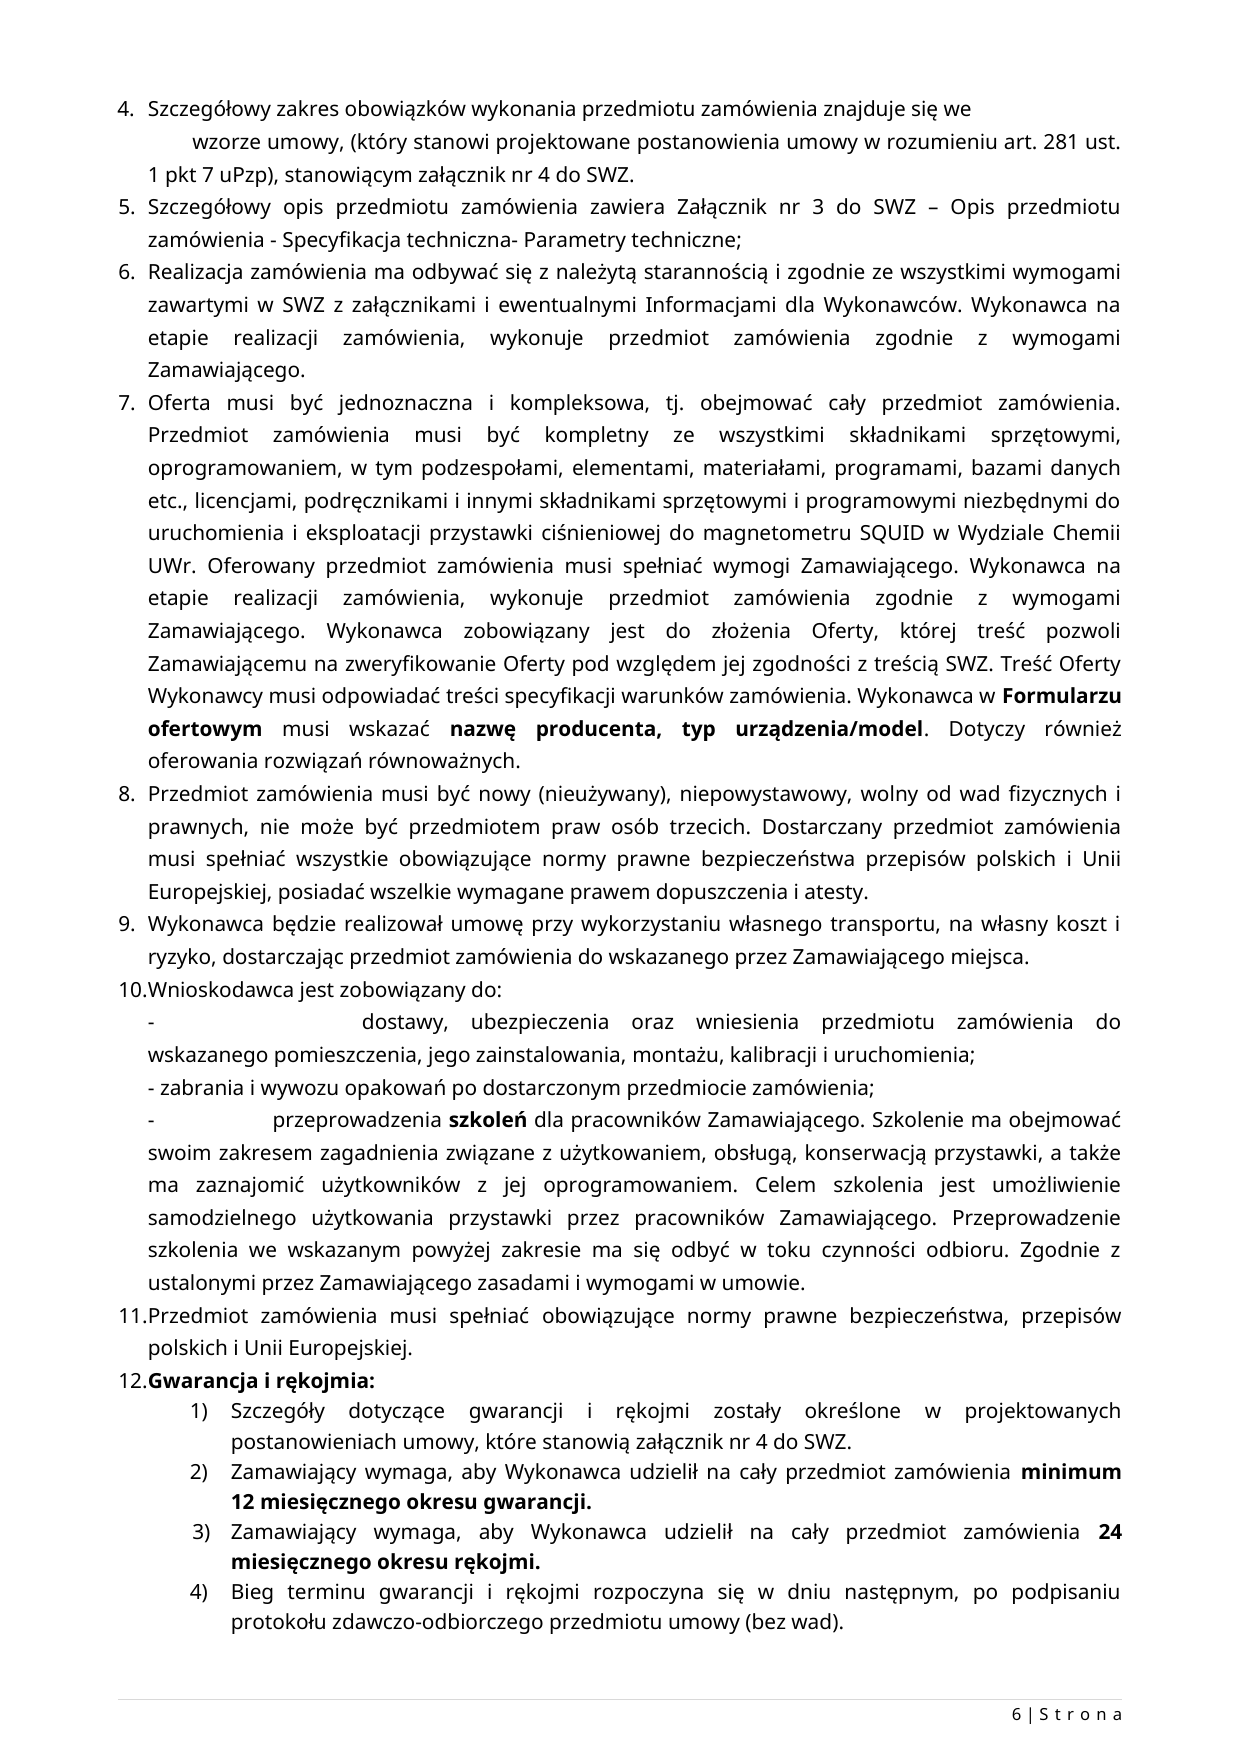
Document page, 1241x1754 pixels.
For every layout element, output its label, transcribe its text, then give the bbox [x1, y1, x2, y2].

list Szczegółowy opis przedmiotu zamówienia zawiera Załącznik nr 3 do SWZ – Opis przedmiotu zamówienia - Specyfikacja techniczna- Parametry techniczne; [118, 192, 1122, 253]
list Szczegóły dotyczące gwarancji i rękojmi zostały określone w projektowanych postanowieniach umowy, które stanowią załącznik nr 4 do SWZ. [189, 1397, 1122, 1455]
list - przeprowadzenia szkoleń dla pracowników Zamawiającego. Szkolenie ma obejmować swoim zakresem zagadnienia związane z użytkowaniem, obsługą, konserwacją przystawki, a także ma zaznajomić użytkowników z jej oprogramowaniem. Celem szkolenia jest umożliwienie samodzielnego użytkowania przystawki przez pracowników Zamawiającego. Przeprowadzenie szkolenia we wskazanym powyżej zakresie ma się odbyć w toku czynności odbioru. Zgodnie z ustalonymi przez Zamawiającego zasadami i wymogami w umowie. [148, 1105, 1122, 1297]
list Gwarancja i rękojmia: [118, 1366, 1122, 1394]
list Szczegółowy zakres obowiązków wykonania przedmiotu zamówienia znajduje się we wzorze umowy, (który stanowi projektowane postanowienia umowy w rozumieniu art. 281 ust. 1 pkt 7 uPzp), stanowiącym załącznik nr 4 do SWZ. [117, 94, 1122, 188]
list Przedmiot zamówienia musi spełniać obowiązujące normy prawne bezpieczeństwa, przepisów polskich i Unii Europejskiej. [118, 1301, 1122, 1362]
list Wnioskodawca jest zobowiązany do: [118, 975, 1122, 1003]
list Bieg terminu gwarancji i rękojmi rozpoczyna się w dniu następnym, po podpisaniu protokołu zdawczo-odbiorczego przedmiotu umowy (bez wad). [189, 1577, 1122, 1636]
list - zabrania i wywozu opakowań po dostarczonym przedmiocie zamówienia; [148, 1073, 1122, 1101]
list Wykonawca będzie realizował umowę przy wykorzystaniu własnego transportu, na własny koszt i ryzyko, dostarczając przedmiot zamówienia do wskazanego przez Zamawiającego miejsca. [118, 909, 1122, 971]
list Przedmiot zamówienia musi być nowy (nieużywany), niepowystawowy, wolny od wad fizycznych i prawnych, nie może być przedmiotem praw osób trzecich. Dostarczany przedmiot zamówienia musi spełniać wszystkie obowiązujące normy prawne bezpieczeństwa przepisów polskich i Unii Europejskiej, posiadać wszelkie wymagane prawem dopuszczenia i atesty. [118, 779, 1122, 905]
list - dostawy, ubezpieczenia oraz wniesienia przedmiotu zamówienia do wskazanego pomieszczenia, jego zainstalowania, montażu, kalibracji i uruchomienia; [148, 1007, 1122, 1068]
list Realizacja zamówienia ma odbywać się z należytą starannością i zgodnie ze wszystkimi wymogami zawartymi w SWZ z załącznikami i ewentualnymi Informacjami dla Wykonawców. Wykonawca na etapie realizacji zamówienia, wykonuje przedmiot zamówienia zgodnie z wymogami Zamawiającego. [118, 257, 1122, 384]
list Zamawiający wymaga, aby Wykonawca udzielił na cały przedmiot zamówienia minimum 12 miesięcznego okresu gwarancji. [189, 1457, 1122, 1515]
list Oferta musi być jednoznaczna i kompleksowa, tj. obejmować cały przedmiot zamówienia. Przedmiot zamówienia musi być kompletny ze wszystkimi składnikami sprzętowymi, oprogramowaniem, w tym podzespołami, elementami, materiałami, programami, bazami danych etc., licencjami, podręcznikami i innymi składnikami sprzętowymi i programowymi niezbędnymi do uruchomienia i eksploatacji przystawki ciśnieniowej do magnetometru SQUID w Wydziale Chemii UWr. Oferowany przedmiot zamówienia musi spełniać wymogi Zamawiającego. Wykonawca na etapie realizacji zamówienia, wykonuje przedmiot zamówienia zgodnie z wymogami Zamawiającego. Wykonawca zobowiązany jest do złożenia Oferty, której treść pozwoli Zamawiającemu na zweryfikowanie Oferty pod względem jej zgodności z treścią SWZ. Treść Oferty Wykonawcy musi odpowiadać treści specyfikacji warunków zamówienia. Wykonawca w Formularzu ofertowym musi wskazać nazwę producenta, typ urządzenia/model. Dotyczy również oferowania rozwiązań równoważnych. [118, 388, 1122, 775]
list Zamawiający wymaga, aby Wykonawca udzielił na cały przedmiot zamówienia 24 miesięcznego okresu rękojmi. [192, 1517, 1122, 1576]
